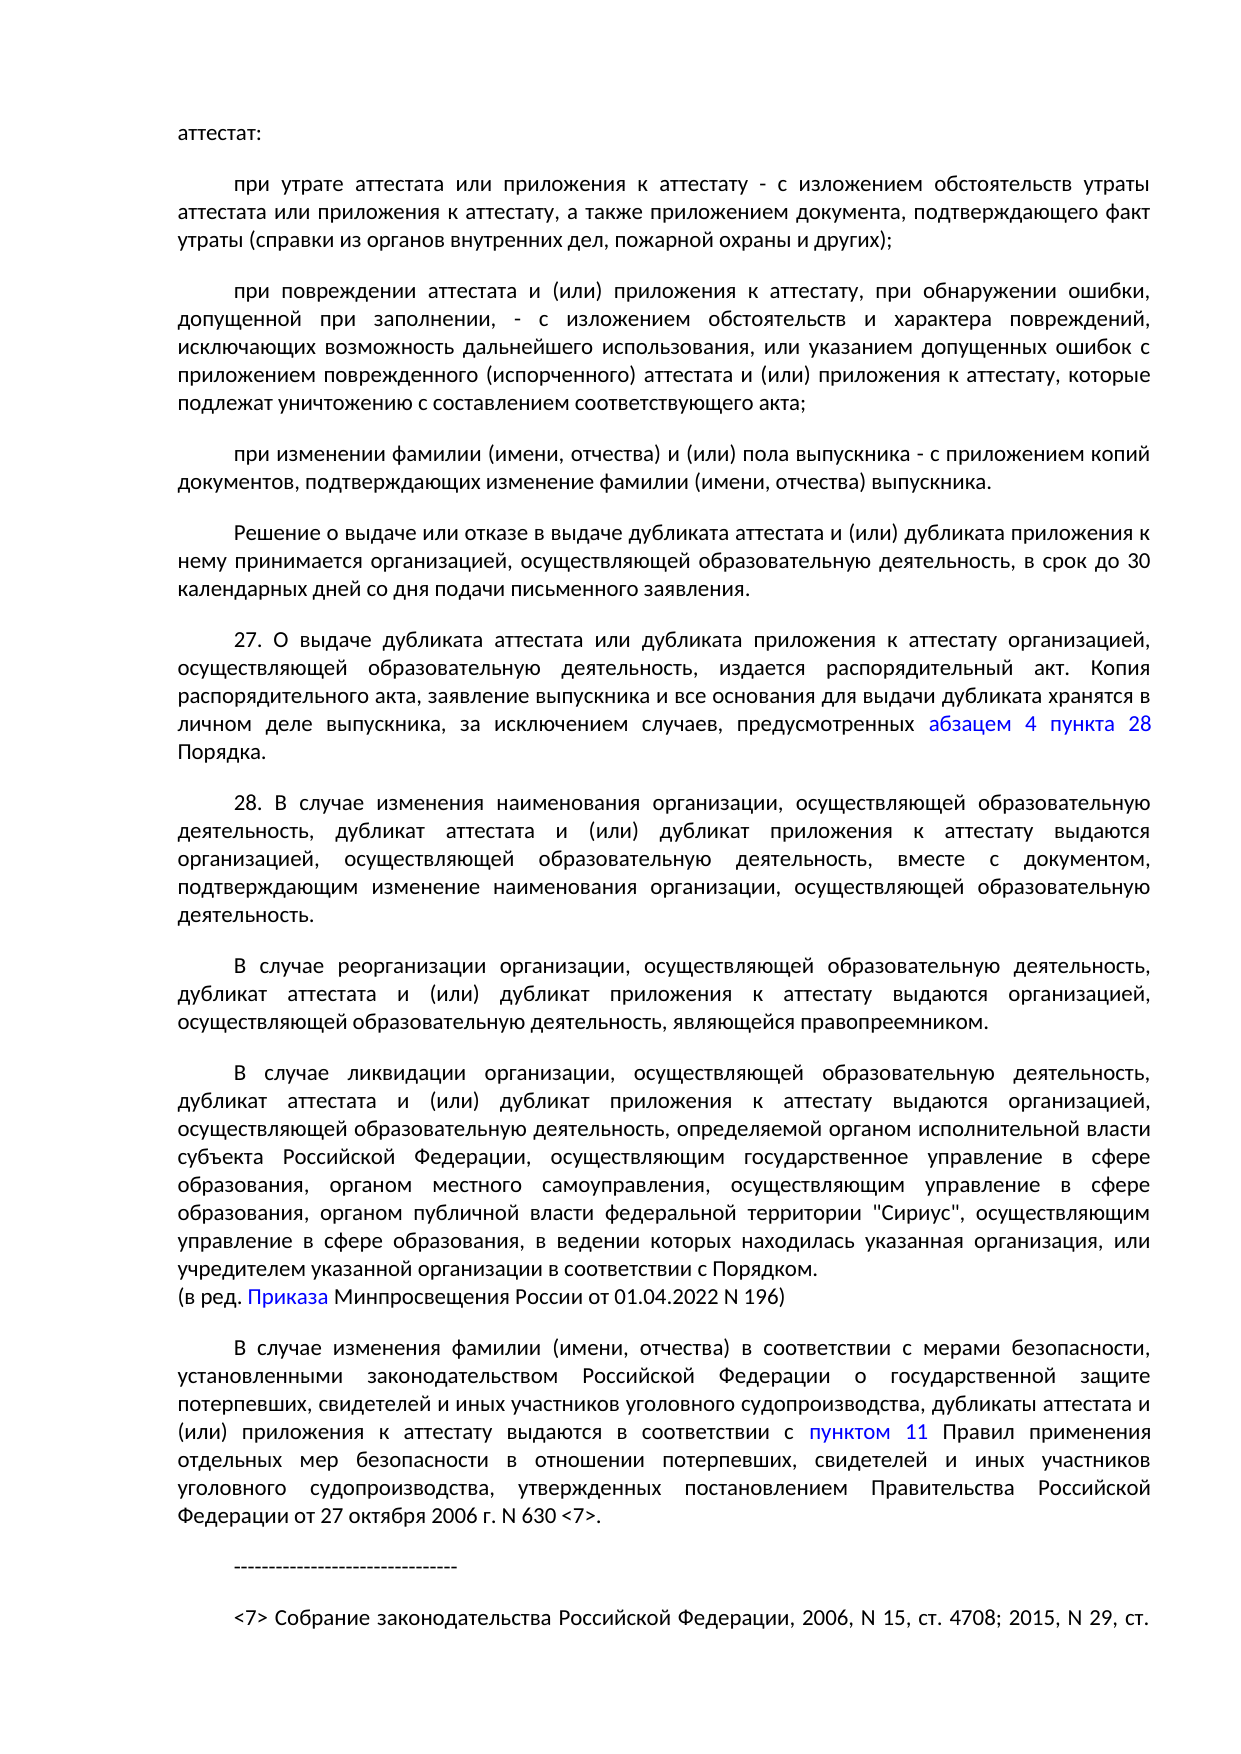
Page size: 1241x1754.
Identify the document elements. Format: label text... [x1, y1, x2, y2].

text -------------------------------- [177, 1552, 1152, 1580]
text В случае ликвидации организации, осуществляющей образовательную деятельность, дубликат аттестата и (или) дубликат приложения к аттестату выдаются организацией, осуществляющей образовательную деятельность, определяемой органом исполнительной власти субъекта Российской Федерации, осуществляющим государственное управление в сфере образования, органом местного самоуправления, осуществляющим управление в сфере образования, органом публичной власти федеральной территории "Сириус", осуществляющим управление в сфере образования, в ведении которых находилась указанная организация, или учредителем указанной организации в соответствии с Порядком. [177, 1058, 1152, 1282]
text при утрате аттестата или приложения к аттестату - с изложением обстоятельств утраты аттестата или приложения к аттестату, а также приложением документа, подтверждающего факт утраты (справки из органов внутренних дел, пожарной охраны и других); [177, 169, 1152, 253]
text Решение о выдаче или отказе в выдаче дубликата аттестата и (или) дубликата приложения к нему принимается организацией, осуществляющей образовательную деятельность, в срок до 30 календарных дней со дня подачи письменного заявления. [177, 518, 1152, 602]
text при повреждении аттестата и (или) приложения к аттестату, при обнаружении ошибки, допущенной при заполнении, - с изложением обстоятельств и характера повреждений, исключающих возможность дальнейшего использования, или указанием допущенных ошибок с приложением поврежденного (испорченного) аттестата и (или) приложения к аттестату, которые подлежат уничтожению с составлением соответствующего акта; [177, 276, 1152, 416]
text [177, 118, 1152, 146]
text при изменении фамилии (имени, отчества) и (или) пола выпускника - с приложением копий документов, подтверждающих изменение фамилии (имени, отчества) выпускника. [177, 439, 1152, 495]
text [177, 1603, 1152, 1631]
text 28. В случае изменения наименования организации, осуществляющей образовательную деятельность, дубликат аттестата и (или) дубликат приложения к аттестату выдаются организацией, осуществляющей образовательную деятельность, вместе с документом, подтверждающим изменение наименования организации, осуществляющей образовательную деятельность. [177, 788, 1152, 928]
text В случае изменения фамилии (имени, отчества) в соответствии с мерами безопасности, установленными законодательством Российской Федерации о государственной защите потерпевших, свидетелей и иных участников уголовного судопроизводства, дубликаты аттестата и (или) приложения к аттестату выдаются в соответствии с пунктом 11 Правил применения отдельных мер безопасности в отношении потерпевших, свидетелей и иных участников уголовного судопроизводства, утвержденных постановлением Правительства Российской Федерации от 27 октября 2006 г. N 630 <7>. [177, 1333, 1152, 1529]
text (в ред. Приказа Минпросвещения России от 01.04.2022 N 196) [177, 1282, 1152, 1310]
text 27. О выдаче дубликата аттестата или дубликата приложения к аттестату организацией, осуществляющей образовательную деятельность, издается распорядительный акт. Копия распорядительного акта, заявление выпускника и все основания для выдачи дубликата хранятся в личном деле выпускника, за исключением случаев, предусмотренных абзацем 4 пункта 28 Порядка. [177, 625, 1152, 765]
text В случае реорганизации организации, осуществляющей образовательную деятельность, дубликат аттестата и (или) дубликат приложения к аттестату выдаются организацией, осуществляющей образовательную деятельность, являющейся правопреемником. [177, 951, 1152, 1035]
